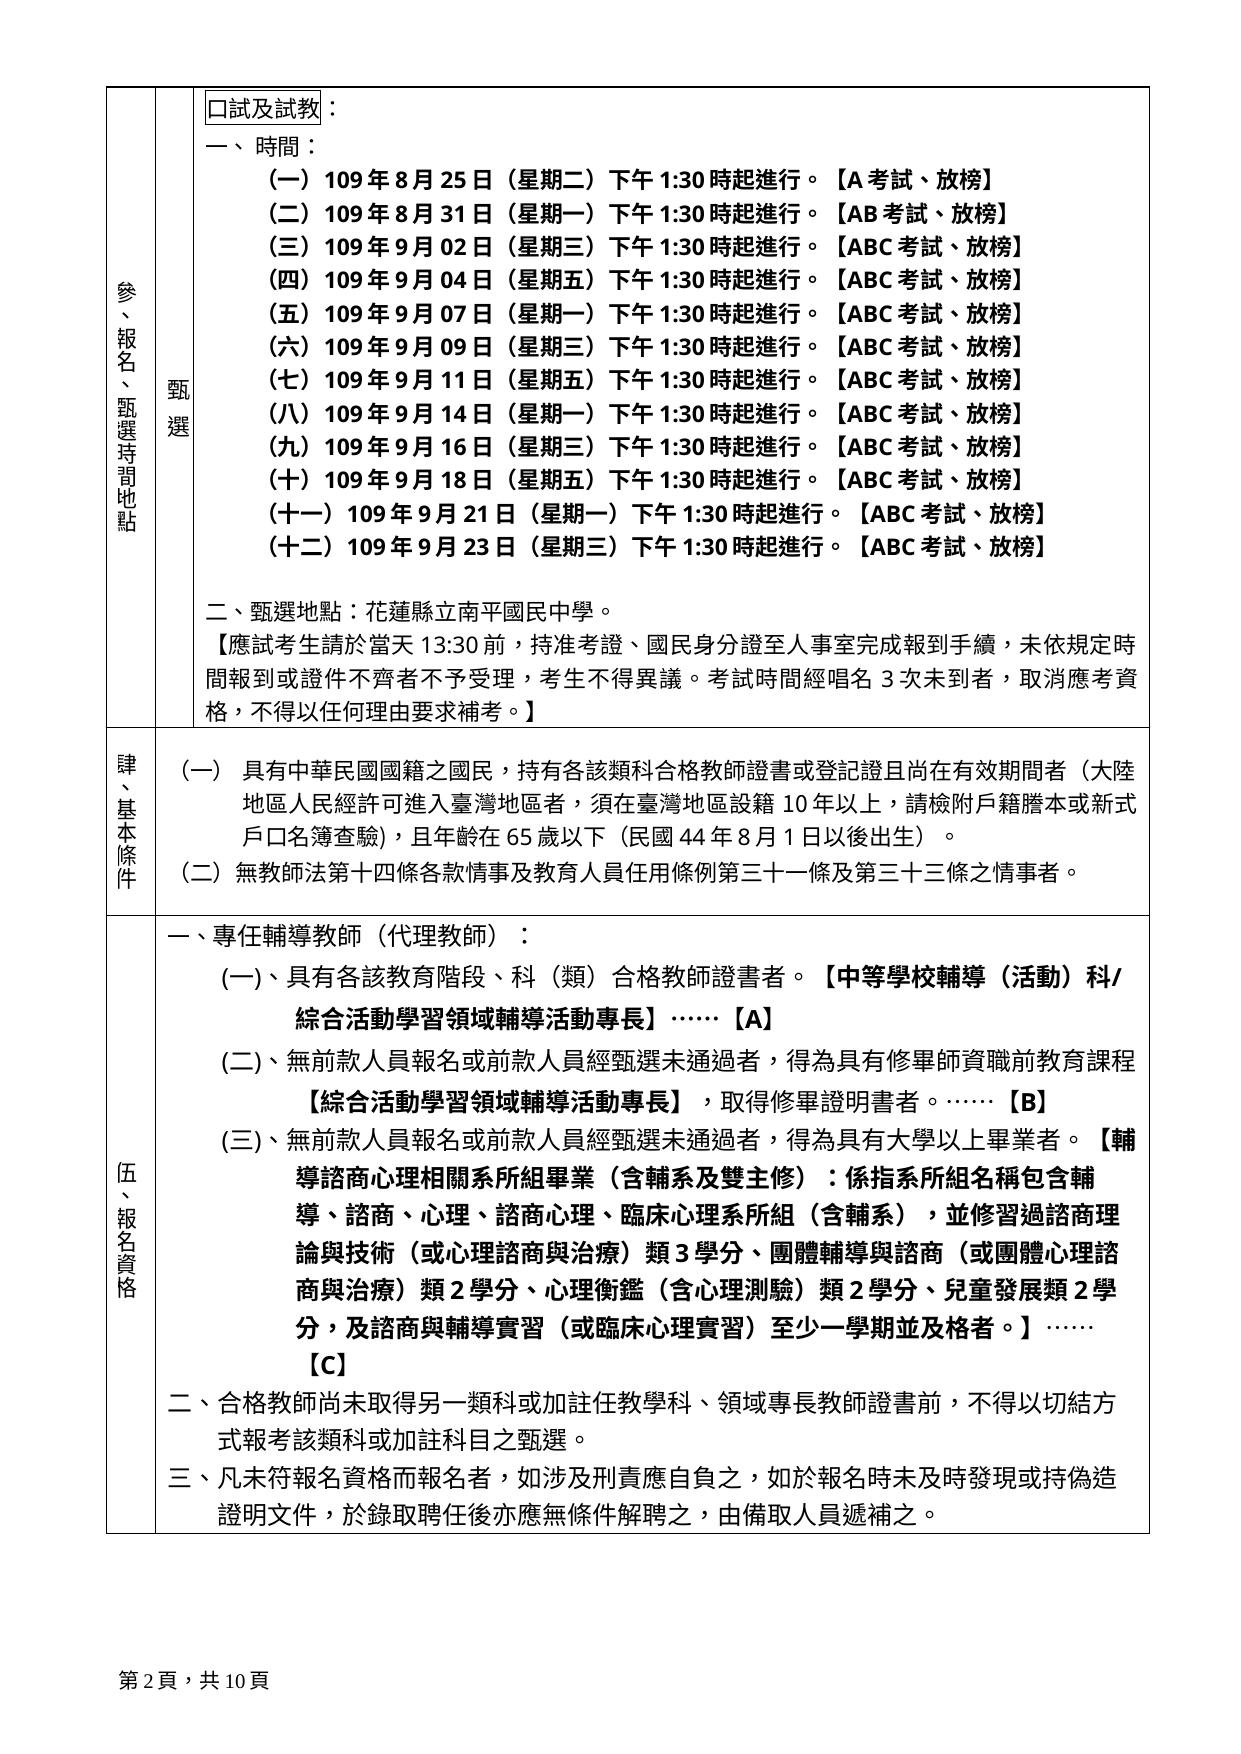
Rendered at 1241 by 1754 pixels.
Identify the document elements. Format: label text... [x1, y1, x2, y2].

table_cell 甄選 [156, 88, 193, 727]
table_cell 一、專任輔導教師（代理教師）： (一)、具有各該教育階段、科（類）合格教師證書者。【中等學校輔導（活動）科/綜合活動學習領域輔導活動專長】……【A】 (二)、無前款人員報名或前款人員經甄選未通過者，得為具有修畢師資職前教育課程【綜合活動學習領域輔導活動專長】，取得修畢證明書者。……【B】 (三)、無前款人員報名或前款人員經甄選未通過者，得為具有大學以上畢業者。【輔導諮商心理相關系所組畢業（含輔系及雙主修）：係指系所組名稱包含輔導、諮商、心理、諮商心理、臨床心理系所組（含輔系），並修習過諮商理論與技術（或心理諮商與治療）類3學分、團體輔導與諮商（或團體心理諮商與治療）類2學分、心理衡鑑（含心理測驗）類2學分、兒童發展類2學分，及諮商與輔導實習（或臨床心理實習）至少一學期並及格者。】……【C】 二、合格教師尚未取得另一類科或加註任教學科、領域專長教師證書前，不得以切結方式報考該類科或加註科目之甄選。 三、凡未符報名資格而報名者，如涉及刑責應自負之，如於報名時未及時發現或持偽造證明文件，於錄取聘任後亦應無條件解聘之，由備取人員遞補之。 [156, 916, 1149, 1532]
table_cell 口試及試教： 時間： （一）109年8月25日（星期二）下午1:30時起進行。【A考試、放榜】 （二）109年8月31日（星期一）下午1:30時起進行。【AB考試、放榜】 （三）109年9月02日（星期三）下午1:30時起進行。【ABC考試、放榜】 （四）109年9月04日（星期五）下午1:30時起進行。【ABC考試、放榜】 （五）109年9月07日（星期一）下午1:30時起進行。【ABC考試、放榜】 （六）109年9月09日（星期三）下午1:30時起進行。【ABC考試、放榜】 （七）109年9月11日（星期五）下午1:30時起進行。【ABC考試、放榜】 （八）109年9月14日（星期一）下午1:30時起進行。【ABC考試、放榜】 （九）109年9月16日（星期三）下午1:30時起進行。【ABC考試、放榜】 （十）109年9月18日（星期五）下午1:30時起進行。【ABC考試、放榜】 （十一）109年9月21日（星期一）下午1:30時起進行。【ABC考試、放榜】 （十二）109年9月23日（星期三）下午1:30時起進行。【ABC考試、放榜】 二、甄選地點：花蓮縣立南平國民中學。 【應試考生請於當天13:30前，持准考證、國民身分證至人事室完成報到手續，未依規定時間報到或證件不齊者不予受理，考生不得異議。考試時間經唱名3次未到者，取消應考資格，不得以任何理由要求補考。】 [194, 88, 1149, 727]
table_cell 具有中華民國國籍之國民，持有各該類科合格教師證書或登記證且尚在有效期間者（大陸地區人民經許可進入臺灣地區者，須在臺灣地區設籍10年以上，請檢附戶籍謄本或新式戶口名簿查驗)，且年齡在65歲以下（民國44年8月1日以後出生）。 （二）無教師法第十四條各款情事及教育人員任用條例第三十一條及第三十三條之情事者。 [156, 728, 1149, 915]
table_cell 參、報名、甄選時間地點 [107, 88, 155, 727]
table_cell 伍、報名資格 [107, 916, 155, 1532]
table_cell 肆、基本條件 [107, 728, 155, 915]
